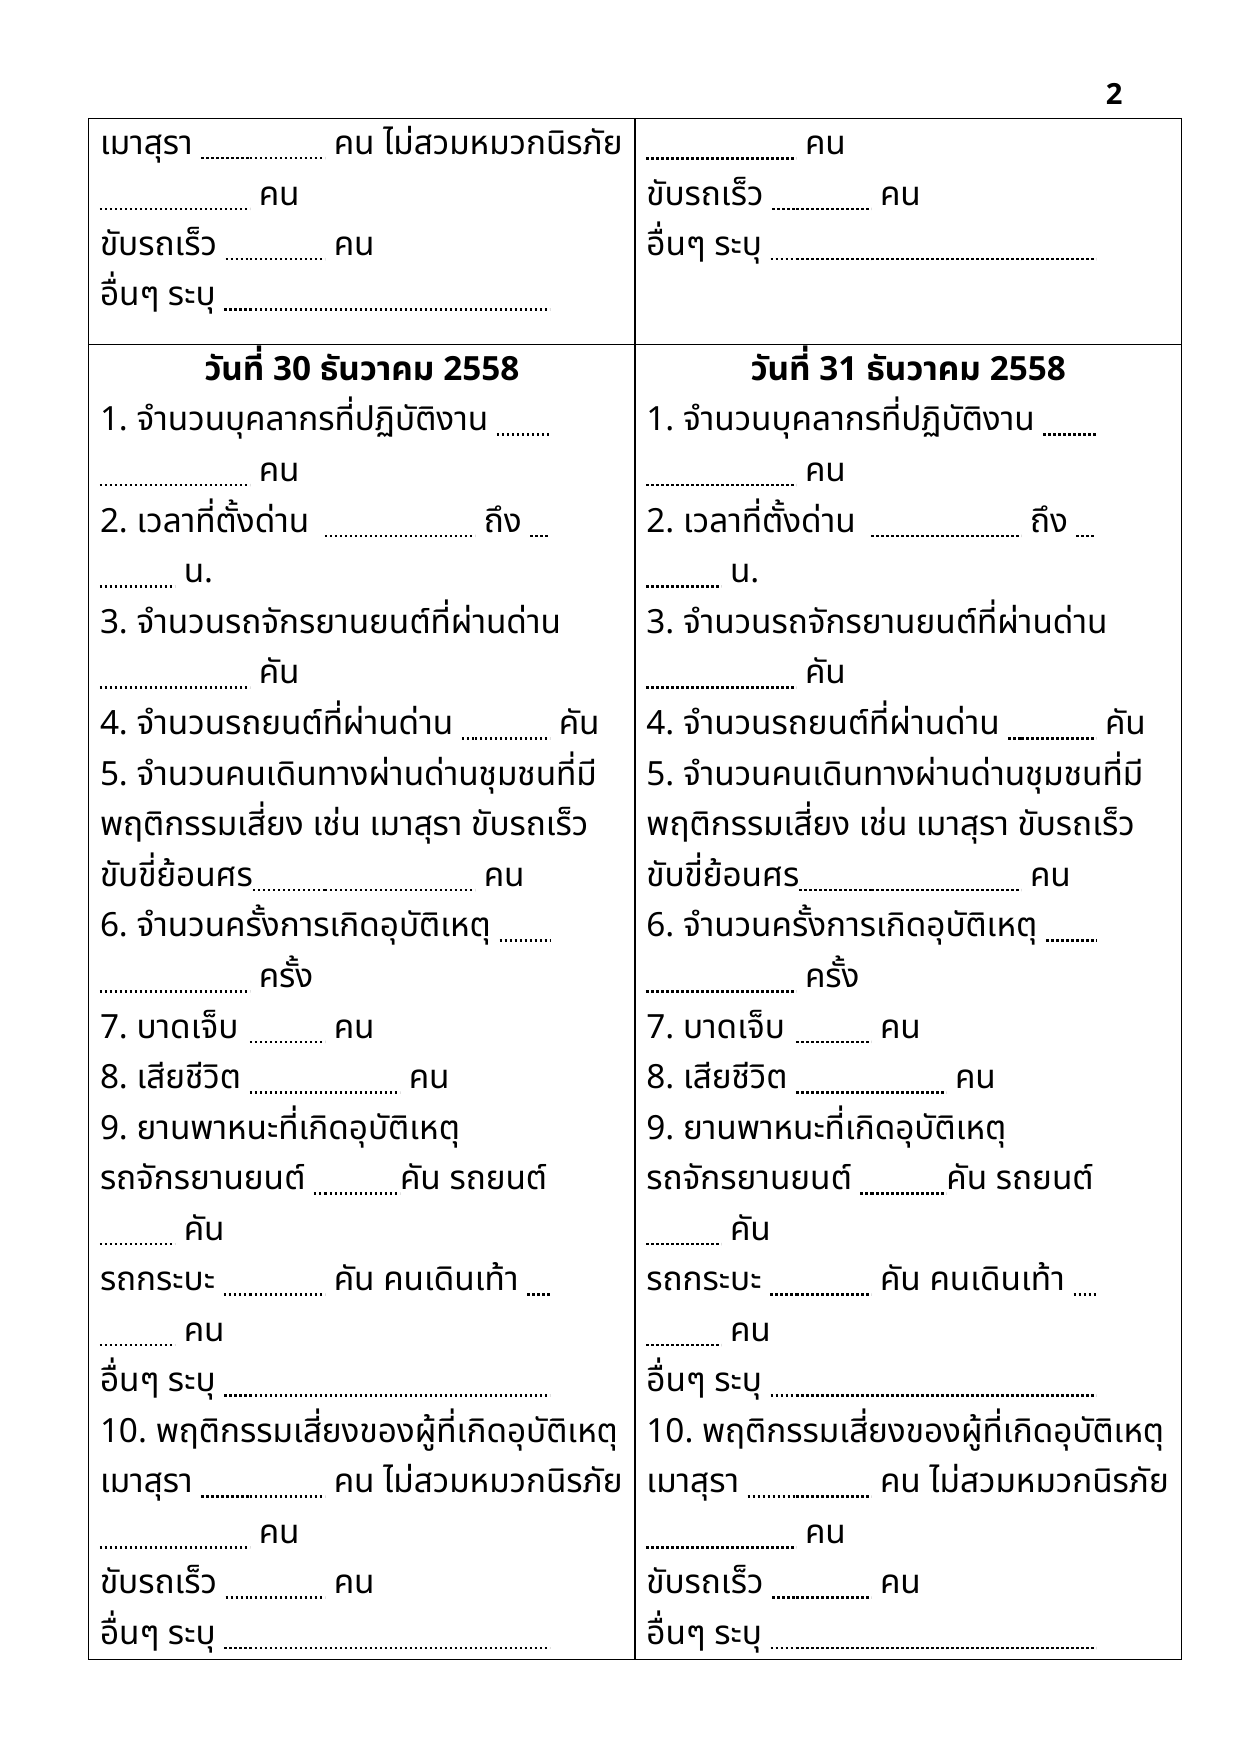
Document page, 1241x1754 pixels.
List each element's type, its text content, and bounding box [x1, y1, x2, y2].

table_cell วันที่ 30 ธันวาคม 2558 1. จำนวนบุคลากรที่ปฏิบัติงาน คน 2. เวลาที่ตั้งด่าน ถึง น. 3. จำนวนรถจักรยานยนต์ที่ผ่านด่าน คัน 4. จำนวนรถยนต์ที่ผ่านด่าน คัน 5. จำนวนคนเดินทางผ่านด่านชุมชนที่มีพฤติกรรมเสี่ยง เช่น เมาสุรา ขับรถเร็ว ขับขี่ย้อนศร คน 6. จำนวนครั้งการเกิดอุบัติเหตุ ครั้ง 7. บาดเจ็บ คน 8. เสียชีวิต คน 9. ยานพาหนะที่เกิดอุบัติเหตุ รถจักรยานยนต์ คัน รถยนต์ คัน รถกระบะ คัน คนเดินเท้า คน อื่นๆ ระบุ 10. พฤติกรรมเสี่ยงของผู้ที่เกิดอุบัติเหตุ เมาสุรา คน ไม่สวมหมวกนิรภัย คน ขับรถเร็ว คน อื่นๆ ระบุ [89, 345, 634, 1659]
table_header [636, 119, 1181, 343]
table_cell วันที่ 31 ธันวาคม 2558 1. จำนวนบุคลากรที่ปฏิบัติงาน คน 2. เวลาที่ตั้งด่าน ถึง น. 3. จำนวนรถจักรยานยนต์ที่ผ่านด่าน คัน 4. จำนวนรถยนต์ที่ผ่านด่าน คัน 5. จำนวนคนเดินทางผ่านด่านชุมชนที่มีพฤติกรรมเสี่ยง เช่น เมาสุรา ขับรถเร็ว ขับขี่ย้อนศร คน 6. จำนวนครั้งการเกิดอุบัติเหตุ ครั้ง 7. บาดเจ็บ คน 8. เสียชีวิต คน 9. ยานพาหนะที่เกิดอุบัติเหตุ รถจักรยานยนต์ คัน รถยนต์ คัน รถกระบะ คัน คนเดินเท้า คน อื่นๆ ระบุ 10. พฤติกรรมเสี่ยงของผู้ที่เกิดอุบัติเหตุ เมาสุรา คน ไม่สวมหมวกนิรภัย คน ขับรถเร็ว คน อื่นๆ ระบุ [636, 345, 1181, 1659]
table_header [89, 119, 634, 343]
